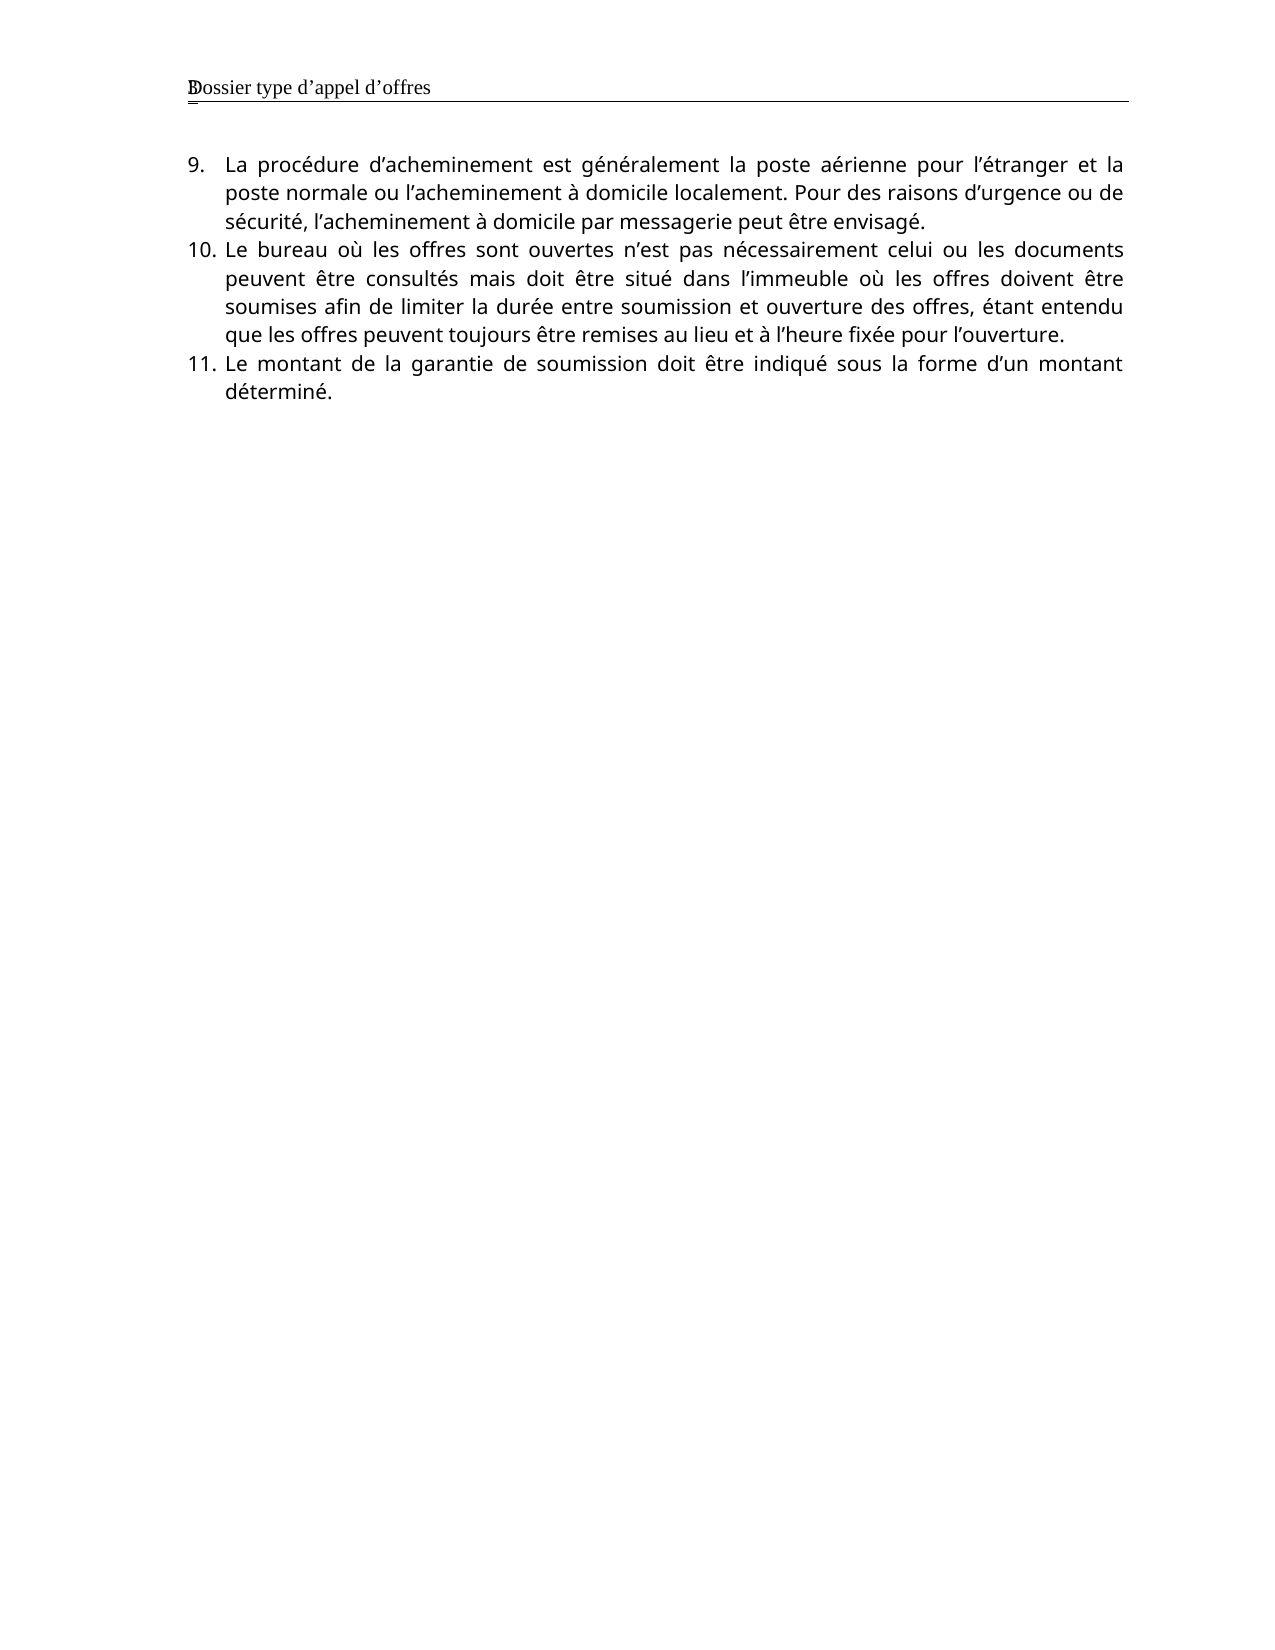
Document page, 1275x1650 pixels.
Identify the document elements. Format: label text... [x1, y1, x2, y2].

text 9. La procédure d’acheminement est généralement la poste aérienne pour l’étranger et la poste normale ou l’acheminement à domicile localement. Pour des raisons d’urgence ou de sécurité, l’acheminement à domicile par messagerie peut être envisagé. [187, 150, 1125, 235]
text 11. Le montant de la garantie de soumission doit être indiqué sous la forme d’un montant déterminé. [187, 349, 1125, 406]
text 10. Le bureau où les offres sont ouvertes n’est pas nécessairement celui ou les documents peuvent être consultés mais doit être situé dans l’immeuble où les offres doivent être soumises afin de limiter la durée entre soumission et ouverture des offres, étant entendu que les offres peuvent toujours être remises au lieu et à l’heure fixée pour l’ouverture. [187, 235, 1125, 349]
